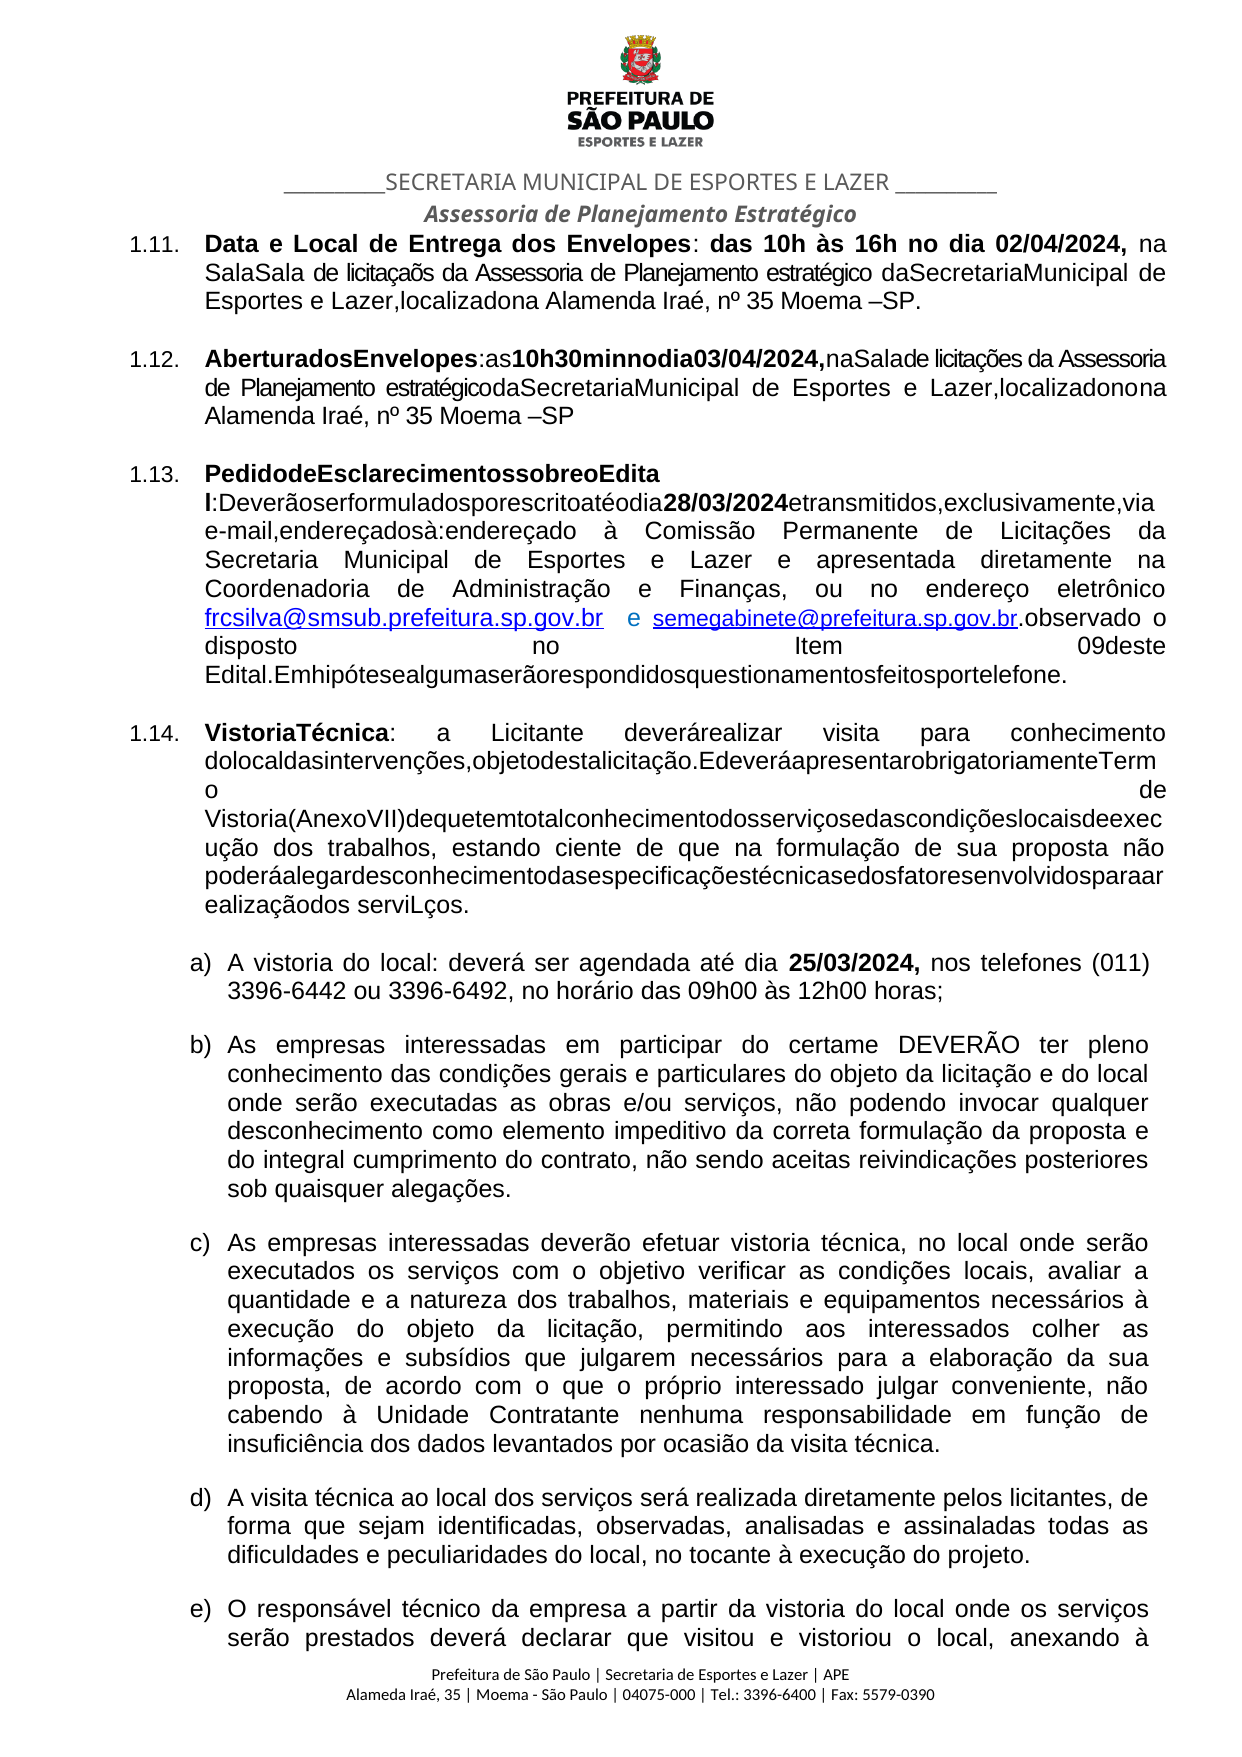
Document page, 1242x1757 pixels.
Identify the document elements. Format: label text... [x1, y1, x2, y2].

list As empresas interessadas em participar do certame DEVERÃO ter pleno conhecimento das condições gerais e particulares do objeto da licitação e do local onde serão executadas as obras e/ou serviços, não podendo invocar qualquer desconhecimento como elemento impeditivo da correta formulação da proposta e do integral cumprimento do contrato, não sendo aceitas reivindicações posteriores sob quaisquer alegações. [189, 1030, 1150, 1203]
list PedidodeEsclarecimentossobreoEdital:Deverãoserformuladosporescritoatéodia28/03/2024etransmitidos,exclusivamente,viae-mail,endereçadosà:endereçado à Comissão Permanente de Licitações da Secretaria Municipal de Esportes e Lazer e apresentada diretamente na Coordenadoria de Administração e Finanças, ou no endereço eletrônico frcsilva@smsub.prefeitura.sp.gov.br e semegabinete@prefeitura.sp.gov.br.observado o disposto no Item 09deste Edital.Emhipótesealgumaserãorespondidosquestionamentosfeitosportelefone. [129, 459, 1167, 689]
list Data e Local de Entrega dos Envelopes: das 10h às 16h no dia 02/04/2024, na SalaSala de licitaçaõs da Assessoria de Planejamento estratégico daSecretariaMunicipal de Esportes e Lazer,localizadona Alamenda Iraé, nº 35 Moema –SP. [129, 229, 1167, 315]
list A vistoria do local: deverá ser agendada até dia 25/03/2024, nos telefones (011) 3396-6442 ou 3396-6492, no horário das 09h00 às 12h00 horas; [189, 948, 1150, 1005]
list AberturadosEnvelopes:as10h30minnodia03/04/2024,naSalade licitações da Assessoria de Planejamento estratégicodaSecretariaMunicipal de Esportes e Lazer,localizadonona Alamenda Iraé, nº 35 Moema –SP [129, 344, 1167, 430]
list VistoriaTécnica: a Licitante deverárealizar visita para conhecimento dolocaldasintervenções,objetodestalicitação.EdeveráapresentarobrigatoriamenteTermo de Vistoria(AnexoVII)dequetemtotalconhecimentodosserviçosedascondiçõeslocaisdeexecução dos trabalhos, estando ciente de que na formulação de sua proposta não poderáalegardesconhecimentodasespecificaçõestécnicasedosfatoresenvolvidosparaarealizaçãodos serviLços. [129, 718, 1167, 919]
list As empresas interessadas deverão efetuar vistoria técnica, no local onde serão executados os serviços com o objetivo verificar as condições locais, avaliar a quantidade e a natureza dos trabalhos, materiais e equipamentos necessários à execução do objeto da licitação, permitindo aos interessados colher as informações e subsídios que julgarem necessários para a elaboração da sua proposta, de acordo com o que o próprio interessado julgar conveniente, não cabendo à Unidade Contratante nenhuma responsabilidade em função de insuficiência dos dados levantados por ocasião da visita técnica. [189, 1228, 1150, 1458]
picture [534, 14, 747, 167]
list A visita técnica ao local dos serviços será realizada diretamente pelos licitantes, de forma que sejam identificadas, observadas, analisadas e assinaladas todas as dificuldades e peculiaridades do local, no tocante à execução do projeto. [189, 1483, 1150, 1569]
